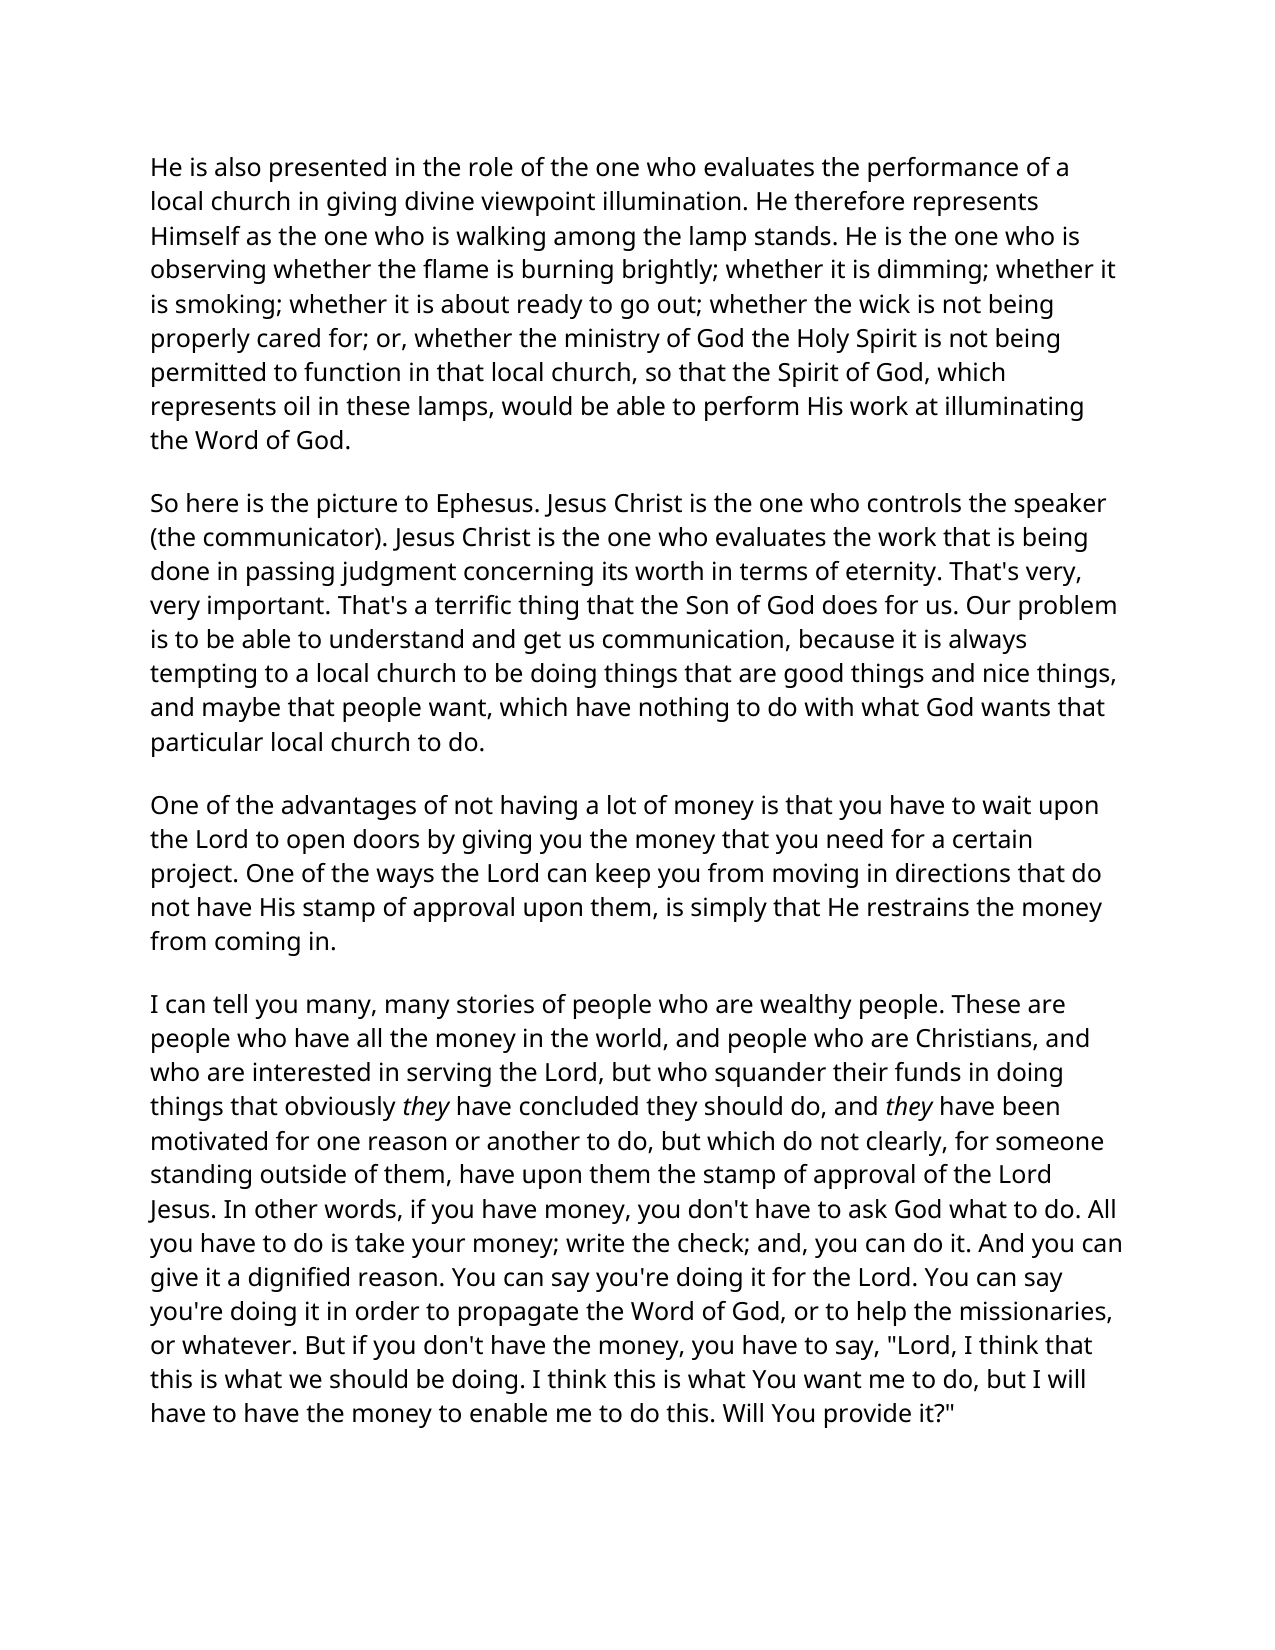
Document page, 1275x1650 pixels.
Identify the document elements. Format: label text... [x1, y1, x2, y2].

text So here is the picture to Ephesus. Jesus Christ is the one who controls the speaker (the communicator). Jesus Christ is the one who evaluates the work that is being done in passing judgment concerning its worth in terms of eternity. That's very, very important. That's a terrific thing that the Son of God does for us. Our problem is to be able to understand and get us communication, because it is always tempting to a local church to be doing things that are good things and nice things, and maybe that people want, which have nothing to do with what God wants that particular local church to do. [150, 486, 1125, 758]
text I can tell you many, many stories of people who are wealthy people. These are people who have all the money in the world, and people who are Christians, and who are interested in serving the Lord, but who squander their funds in doing things that obviously they have concluded they should do, and they have been motivated for one reason or another to do, but which do not clearly, for someone standing outside of them, have upon them the stamp of approval of the Lord Jesus. In other words, if you have money, you don't have to ask God what to do. All you have to do is take your money; write the check; and, you can do it. And you can give it a dignified reason. You can say you're doing it for the Lord. You can say you're doing it in order to propagate the Word of God, or to help the missionaries, or whatever. But if you don't have the money, you have to say, "Lord, I think that this is what we should be doing. I think this is what You want me to do, but I will have to have the money to enable me to do this. Will You provide it?" [150, 987, 1125, 1430]
text One of the advantages of not having a lot of money is that you have to wait upon the Lord to open doors by giving you the money that you need for a certain project. One of the ways the Lord can keep you from moving in directions that do not have His stamp of approval upon them, is simply that He restrains the money from coming in. [150, 787, 1125, 958]
text He is also presented in the role of the one who evaluates the performance of a local church in giving divine viewpoint illumination. He therefore represents Himself as the one who is walking among the lamp stands. He is the one who is observing whether the flame is burning brightly; whether it is dimming; whether it is smoking; whether it is about ready to go out; whether the wick is not being properly cared for; or, whether the ministry of God the Holy Spirit is not being permitted to function in that local church, so that the Spirit of God, which represents oil in these lamps, would be able to perform His work at illuminating the Word of God. [150, 150, 1125, 457]
